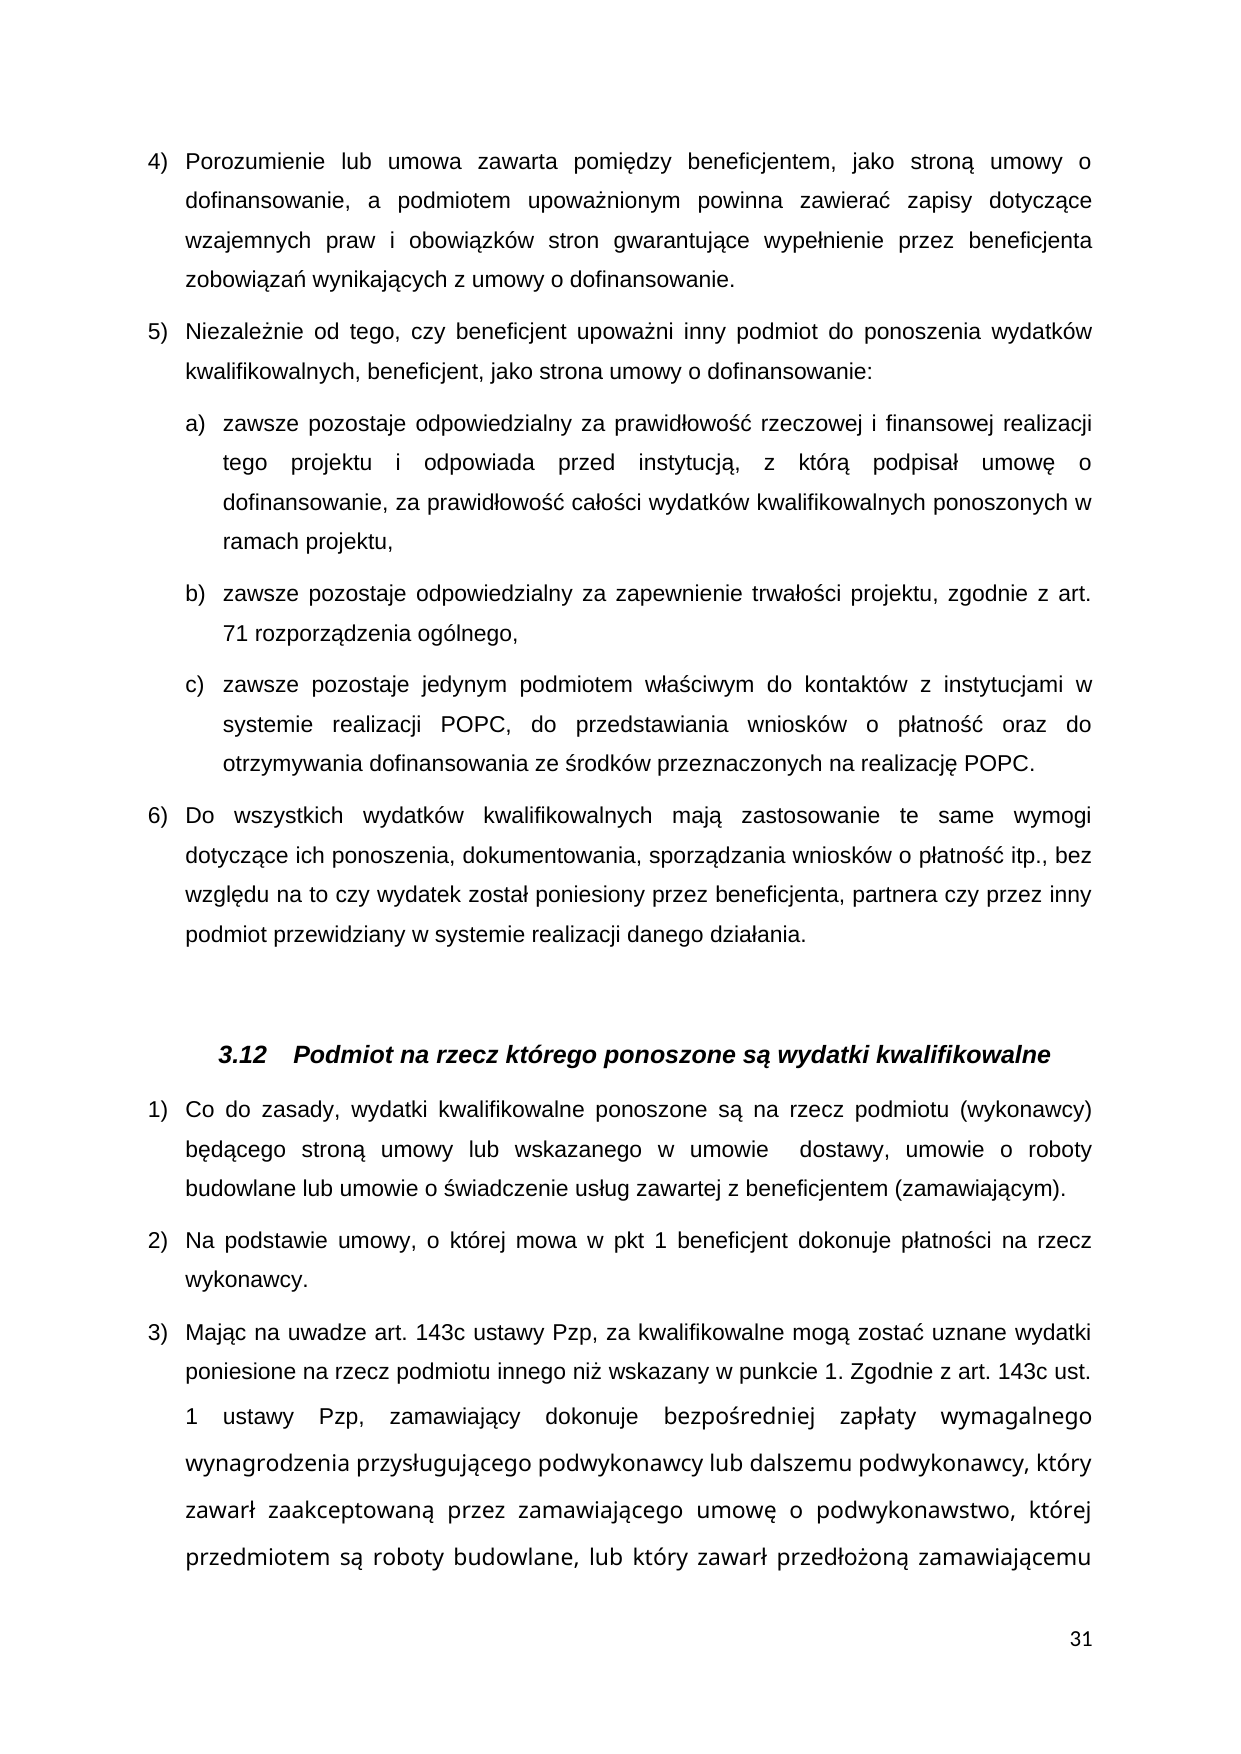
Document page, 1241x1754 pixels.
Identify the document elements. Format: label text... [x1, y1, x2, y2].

list Porozumienie lub umowa zawarta pomiędzy beneficjentem, jako stroną umowy o dofinansowanie, a podmiotem upoważnionym powinna zawierać zapisy dotyczące wzajemnych praw i obowiązków stron gwarantujące wypełnienie przez beneficjenta zobowiązań wynikających z umowy o dofinansowanie. [148, 148, 1092, 292]
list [148, 1318, 1092, 1572]
list zawsze pozostaje odpowiedzialny za prawidłowość rzeczowej i finansowej realizacji tego projektu i odpowiada przed instytucją, z którą podpisał umowę o dofinansowanie, za prawidłowość całości wydatków kwalifikowalnych ponoszonych w ramach projektu, [185, 409, 1092, 554]
list Na podstawie umowy, o której mowa w pkt 1 beneficjent dokonuje płatności na rzecz wykonawcy. [148, 1227, 1092, 1293]
list Do wszystkich wydatków kwalifikowalnych mają zastosowanie te same wymogi dotyczące ich ponoszenia, dokumentowania, sporządzania wniosków o płatność itp., bez względu na to czy wydatek został poniesiony przez beneficjenta, partnera czy przez inny podmiot przewidziany w systemie realizacji danego działania. [148, 802, 1092, 947]
list zawsze pozostaje odpowiedzialny za zapewnienie trwałości projektu, zgodnie z art. 71 rozporządzenia ogólnego, [185, 580, 1092, 646]
subtitle Podmiot na rzecz którego ponoszone są wydatki kwalifikowalne [177, 1040, 1092, 1069]
list Niezależnie od tego, czy beneficjent upoważni inny podmiot do ponoszenia wydatków kwalifikowalnych, beneficjent, jako strona umowy o dofinansowanie: [148, 318, 1092, 384]
list zawsze pozostaje jedynym podmiotem właściwym do kontaktów z instytucjami w systemie realizacji POPC, do przedstawiania wniosków o płatność oraz do otrzymywania dofinansowania ze środków przeznaczonych na realizację POPC. [185, 671, 1092, 777]
list Co do zasady, wydatki kwalifikowalne ponoszone są na rzecz podmiotu (wykonawcy) będącego stroną umowy lub wskazanego w umowie dostawy, umowie o roboty budowlane lub umowie o świadczenie usług zawartej z beneficjentem (zamawiającym). [148, 1096, 1092, 1201]
